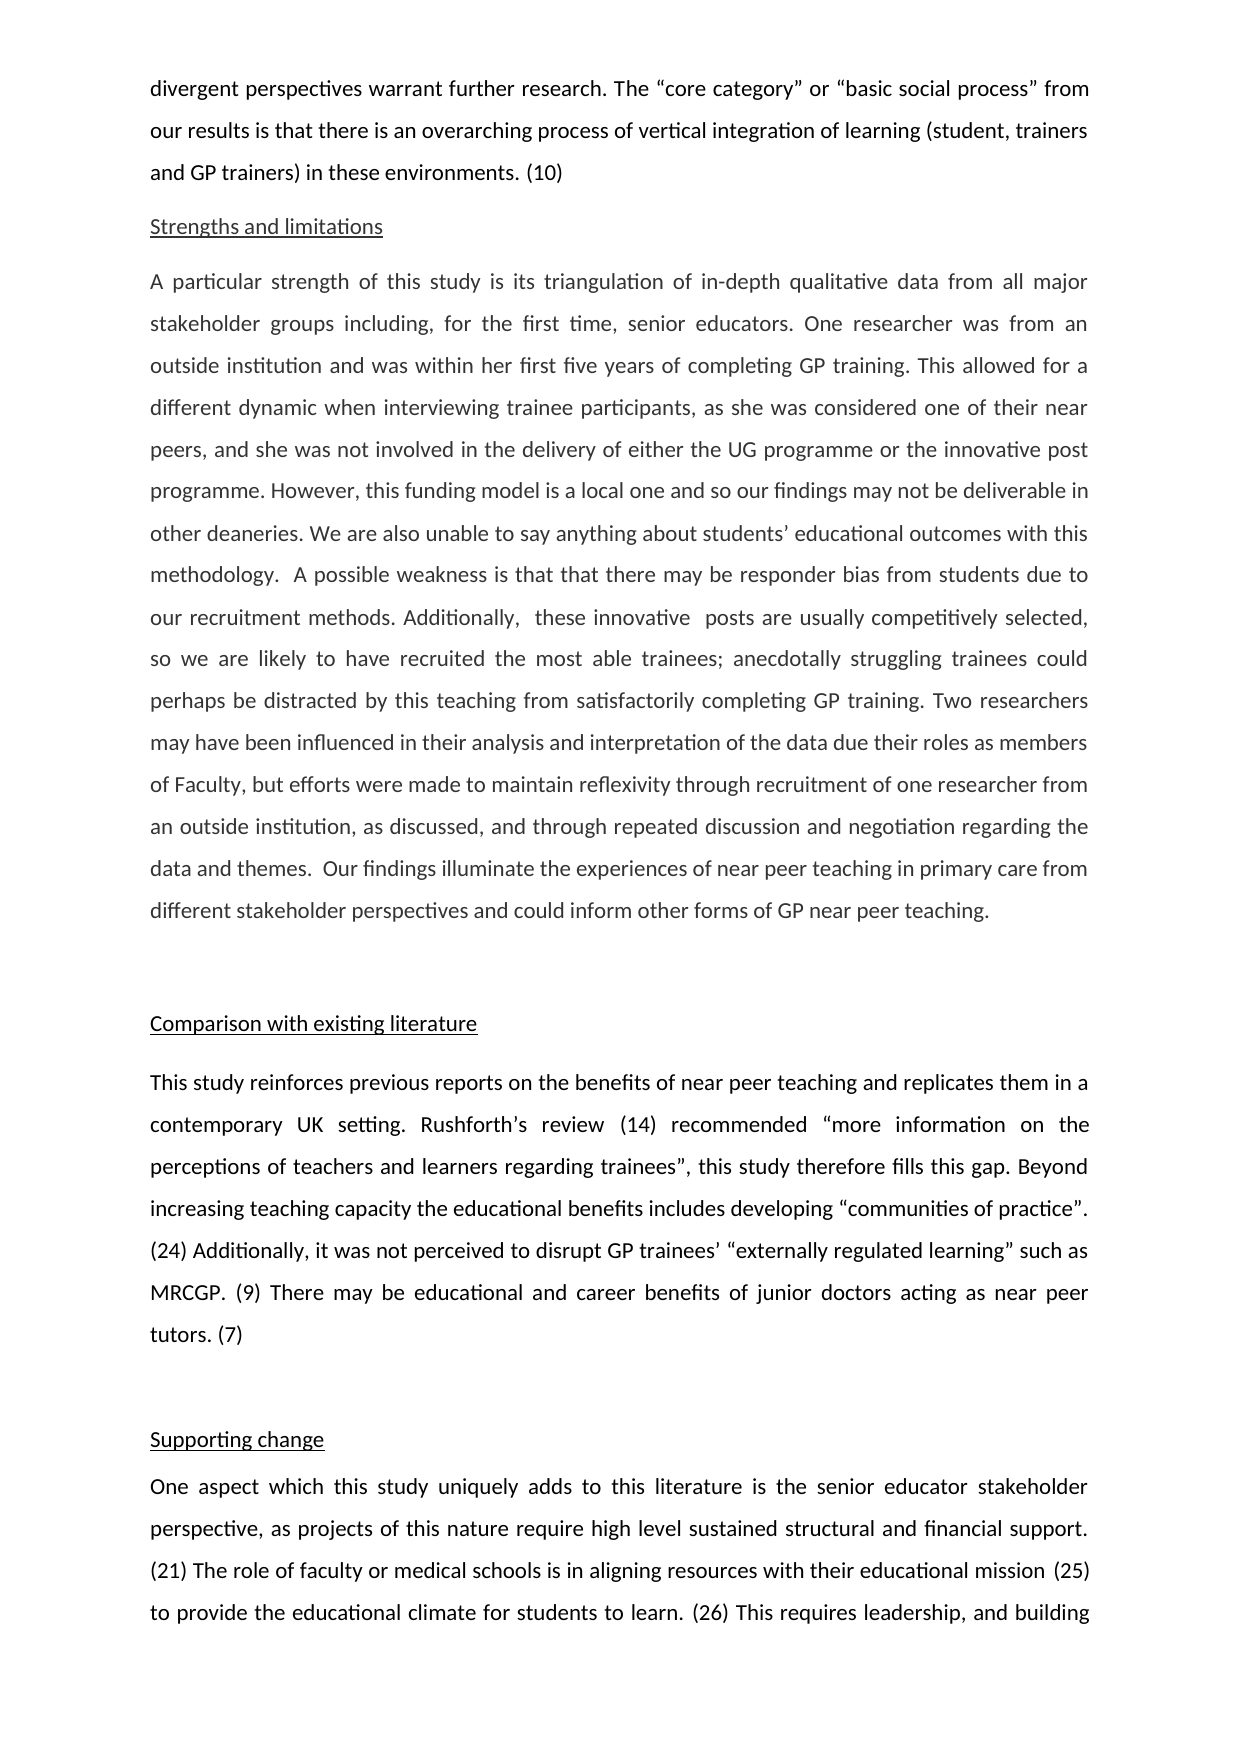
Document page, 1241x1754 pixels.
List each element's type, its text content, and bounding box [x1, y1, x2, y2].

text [150, 74, 1090, 186]
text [150, 1472, 1090, 1626]
text This study reinforces previous reports on the benefits of near peer teaching and replicates them in a contemporary UK setting. Rushforth’s review (14) recommended “more information on the perceptions of teachers and learners regarding trainees”, this study therefore fills this gap. Beyond increasing teaching capacity the educational benefits includes developing “communities of practice”. (24) Additionally, it was not perceived to disrupt GP trainees’ “externally regulated learning” such as MRCGP. (9) There may be educational and career benefits of junior doctors acting as near peer tutors. (7) [150, 1068, 1090, 1348]
text Supporting change [150, 1426, 1090, 1454]
text A particular strength of this study is its triangulation of in-depth qualitative data from all major stakeholder groups including, for the first time, senior educators. One researcher was from an outside institution and was within her first five years of completing GP training. This allowed for a different dynamic when interviewing trainee participants, as she was considered one of their near peers, and she was not involved in the delivery of either the UG programme or the innovative post programme. However, this funding model is a local one and so our findings may not be deliverable in other deaneries. We are also unable to say anything about students’ educational outcomes with this methodology. A possible weakness is that that there may be responder bias from students due to our recruitment methods. Additionally, these innovative posts are usually competitively selected, so we are likely to have recruited the most able trainees; anecdotally struggling trainees could perhaps be distracted by this teaching from satisfactorily completing GP training. Two researchers may have been influenced in their analysis and interpretation of the data due their roles as members of Faculty, but efforts were made to maintain reflexivity through recruitment of one researcher from an outside institution, as discussed, and through repeated discussion and negotiation regarding the data and themes. Our findings illuminate the experiences of near peer teaching in primary care from different stakeholder perspectives and could inform other forms of GP near peer teaching. [150, 267, 1090, 924]
text Strengths and limitations [150, 212, 1090, 240]
text Comparison with existing literature [150, 1009, 1090, 1038]
